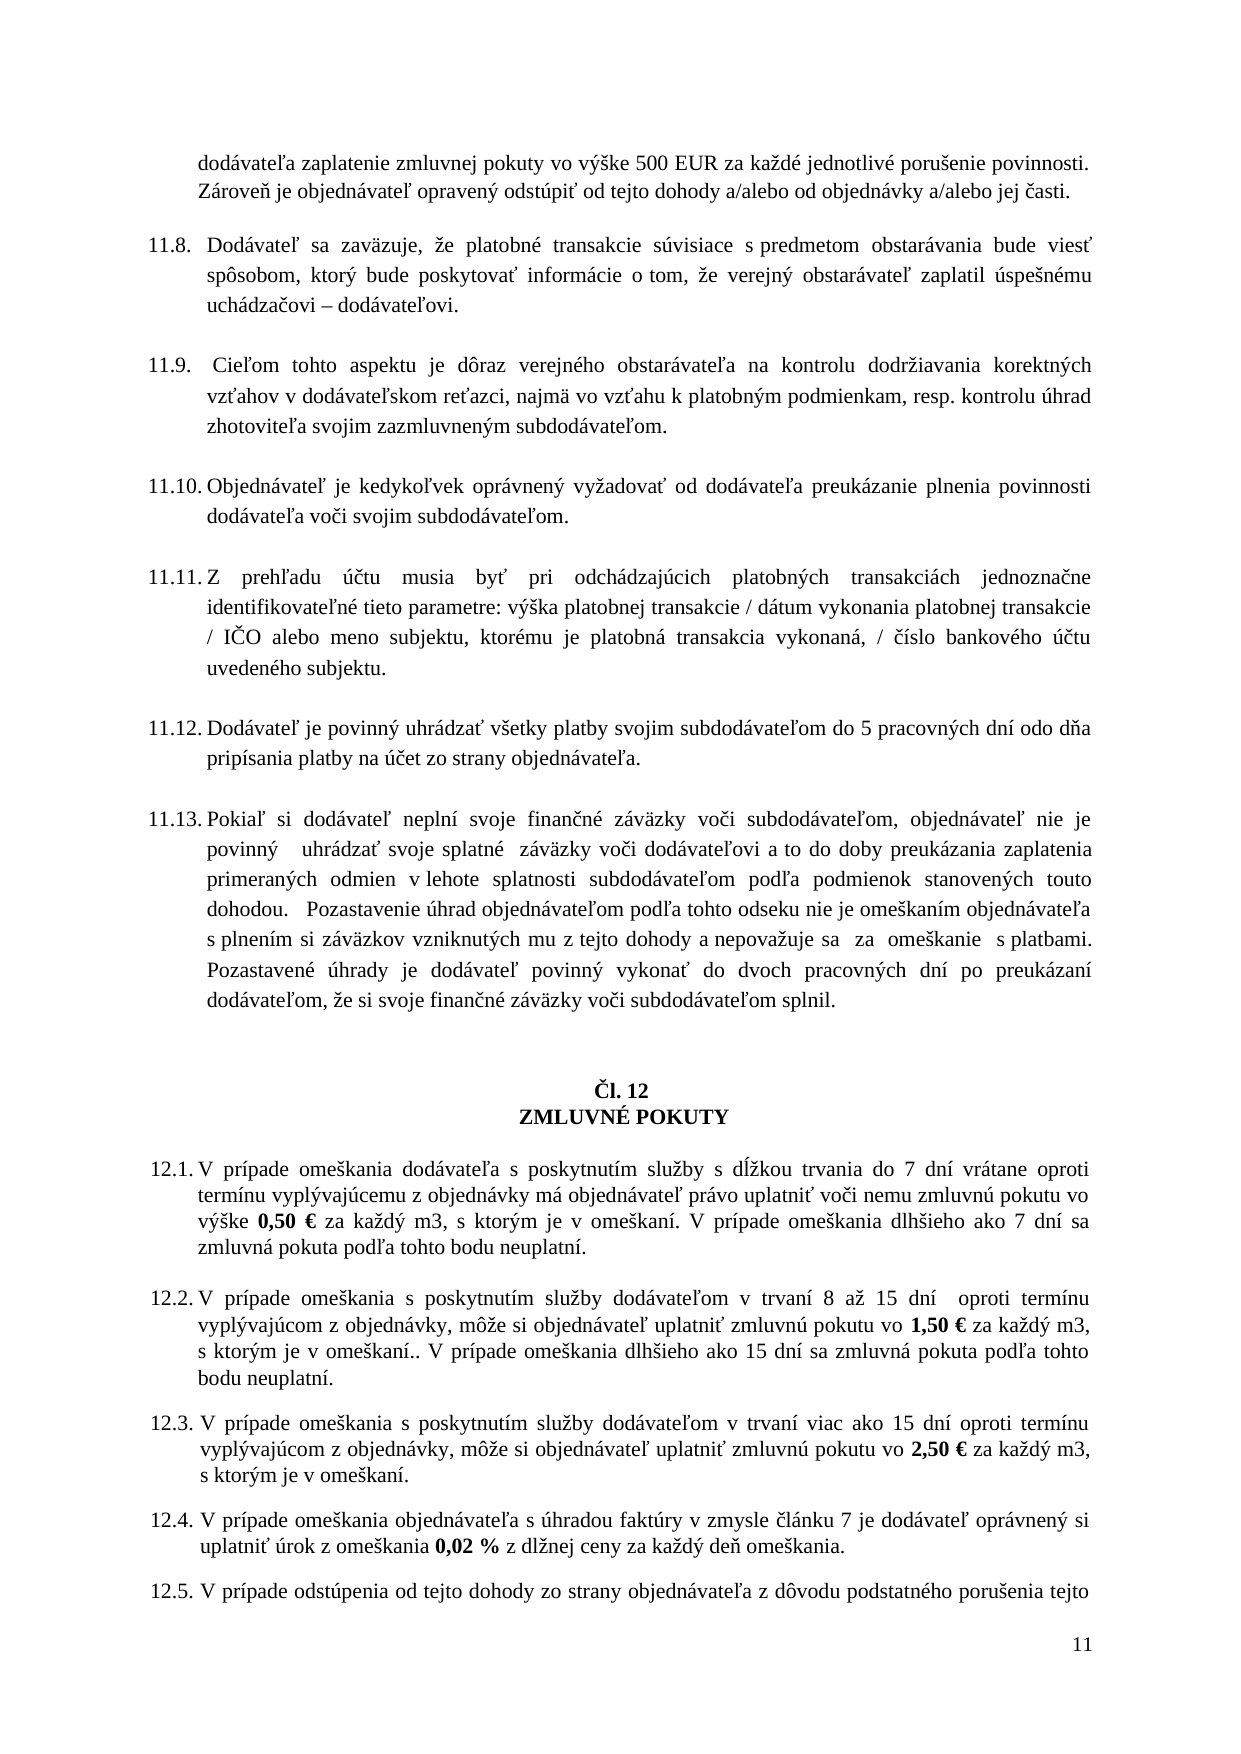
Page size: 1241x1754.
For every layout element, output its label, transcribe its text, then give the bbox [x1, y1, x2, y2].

list V prípade omeškania s poskytnutím služby dodávateľom v trvaní 8 až 15 dní oproti termínu vyplývajúcom z objednávky, môže si objednávateľ uplatniť zmluvnú pokutu vo 1,50 € za každý m3, s ktorým je v omeškaní.. V prípade omeškania dlhšieho ako 15 dní sa zmluvná pokuta podľa tohto bodu neuplatní. [150, 1284, 1091, 1390]
list Dodávateľ sa zaväzuje, že platobné transakcie súvisiace s predmetom obstarávania bude viesť spôsobom, ktorý bude poskytovať informácie o tom, že verejný obstarávateľ zaplatil úspešnému uchádzačovi – dodávateľovi. [148, 232, 1093, 317]
list Dodávateľ je povinný uhrádzať všetky platby svojim subdodávateľom do 5 pracovných dní odo dňa pripísania platby na účet zo strany objednávateľa. [148, 715, 1093, 770]
list Z prehľadu účtu musia byť pri odchádzajúcich platobných transakciách jednoznačne identifikovateľné tieto parametre: výška platobnej transakcie / dátum vykonania platobnej transakcie / IČO alebo meno subjektu, ktorému je platobná transakcia vykonaná, / číslo bankového účtu uvedeného subjektu. [148, 564, 1093, 680]
list V prípade omeškania s poskytnutím služby dodávateľom v trvaní viac ako 15 dní oproti termínu vyplývajúcom z objednávky, môže si objednávateľ uplatniť zmluvnú pokutu vo 2,50 € za každý m3, s ktorým je v omeškaní. [150, 1409, 1091, 1487]
list V prípade omeškania objednávateľa s úhradou faktúry v zmysle článku 7 je dodávateľ oprávnený si uplatniť úrok z omeškania 0,02 % z dlžnej ceny za každý deň omeškania. [150, 1506, 1091, 1559]
list Objednávateľ je kedykoľvek oprávnený vyžadovať od dodávateľa preukázanie plnenia povinnosti dodávateľa voči svojim subdodávateľom. [148, 473, 1093, 529]
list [150, 148, 1091, 205]
text ZMLUVNÉ POKUTY [150, 1103, 1093, 1129]
list Pokiaľ si dodávateľ neplní svoje finančné záväzky voči subdodávateľom, objednávateľ nie je povinný uhrádzať svoje splatné záväzky voči dodávateľovi a to do doby preukázania zaplatenia primeraných odmien v lehote splatnosti subdodávateľom podľa podmienok stanovených touto dohodou. Pozastavenie úhrad objednávateľom podľa tohto odseku nie je omeškaním objednávateľa s plnením si záväzkov vzniknutých mu z tejto dohody a nepovažuje sa za omeškanie s platbami. Pozastavené úhrady je dodávateľ povinný vykonať do dvoch pracovných dní po preukázaní dodávateľom, že si svoje finančné záväzky voči subdodávateľom splnil. [148, 806, 1093, 1012]
text Čl. 12 [150, 1077, 1093, 1103]
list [150, 1578, 1091, 1604]
list Cieľom tohto aspektu je dôraz verejného obstarávateľa na kontrolu dodržiavania korektných vzťahov v dodávateľskom reťazci, najmä vo vzťahu k platobným podmienkam, resp. kontrolu úhrad zhotoviteľa svojim zazmluvneným subdodávateľom. [148, 352, 1093, 438]
list V prípade omeškania dodávateľa s poskytnutím služby s dĺžkou trvania do 7 dní vrátane oproti termínu vyplývajúcemu z objednávky má objednávateľ právo uplatniť voči nemu zmluvnú pokutu vo výške 0,50 € za každý m3, s ktorým je v omeškaní. V prípade omeškania dlhšieho ako 7 dní sa zmluvná pokuta podľa tohto bodu neuplatní. [150, 1156, 1091, 1260]
